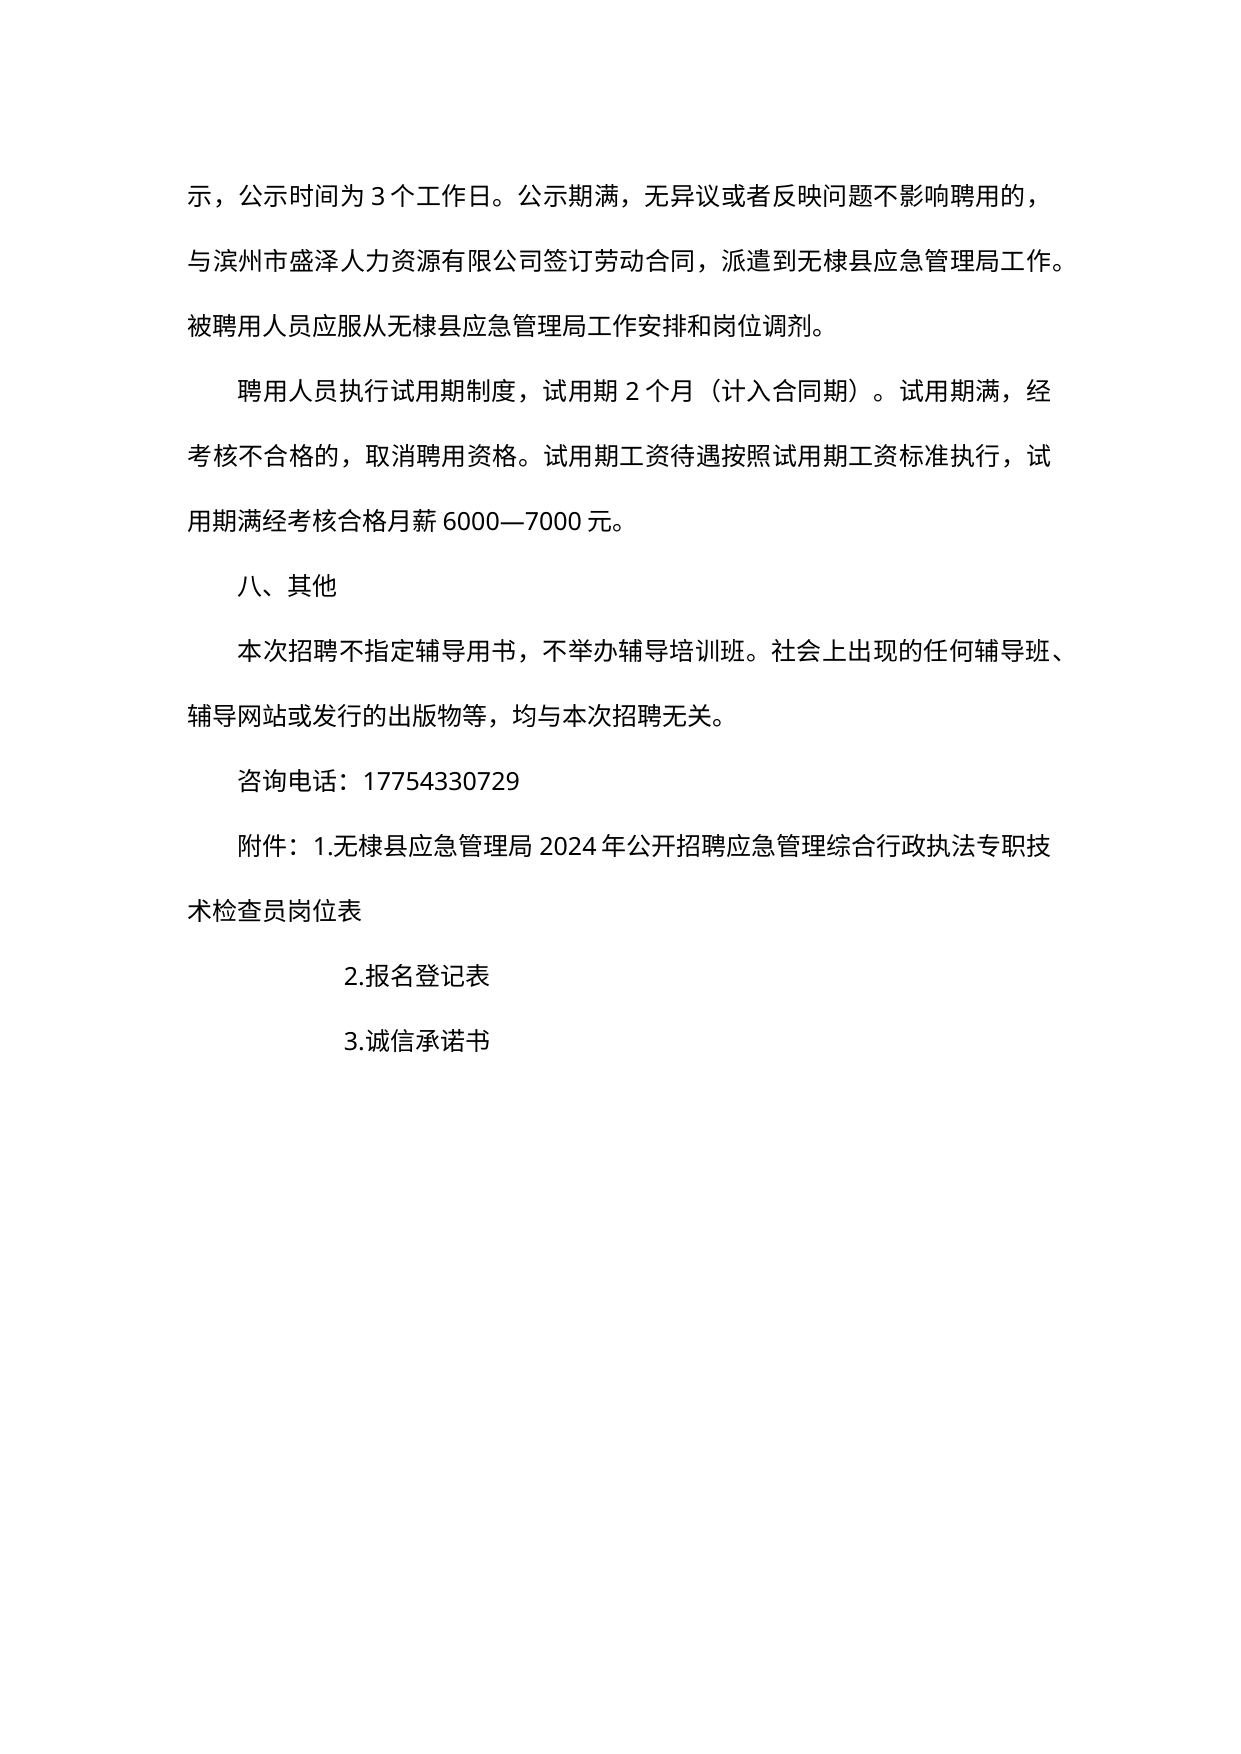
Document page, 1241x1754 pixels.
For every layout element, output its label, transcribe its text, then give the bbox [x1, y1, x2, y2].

list 3.诚信承诺书 [344, 1007, 1053, 1072]
text 咨询电话：17754330729 [187, 747, 1053, 812]
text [187, 162, 1053, 357]
list 2.报名登记表 [344, 942, 1053, 1007]
text 八、其他 [187, 552, 1053, 617]
text 本次招聘不指定辅导用书，不举办辅导培训班。社会上出现的任何辅导班、辅导网站或发行的出版物等，均与本次招聘无关。 [187, 617, 1053, 747]
text 聘用人员执行试用期制度，试用期2个月（计入合同期）。试用期满，经考核不合格的，取消聘用资格。试用期工资待遇按照试用期工资标准执行，试用期满经考核合格月薪6000—7000元。 [187, 357, 1053, 552]
text 附件：1.无棣县应急管理局2024年公开招聘应急管理综合行政执法专职技术检查员岗位表 [187, 812, 1053, 942]
